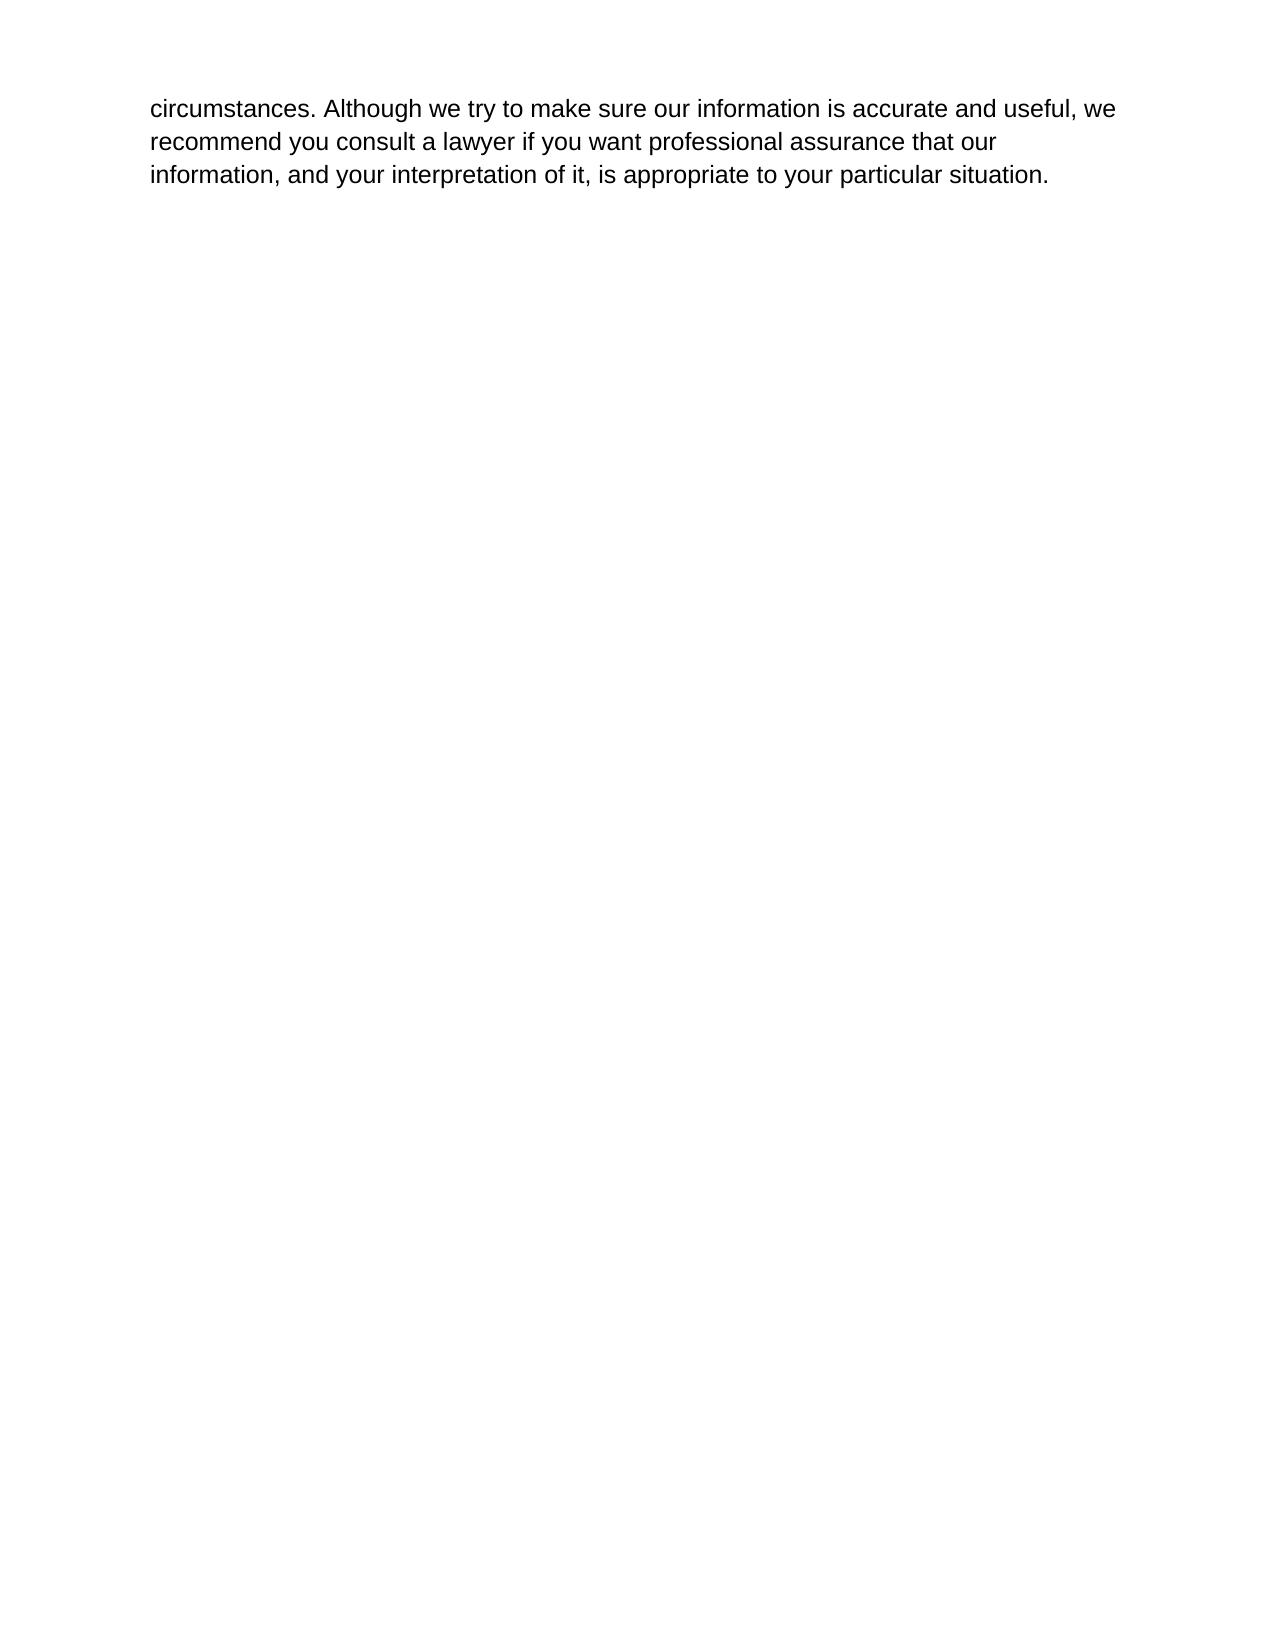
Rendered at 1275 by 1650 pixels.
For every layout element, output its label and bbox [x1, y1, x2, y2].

text [150, 94, 1125, 188]
